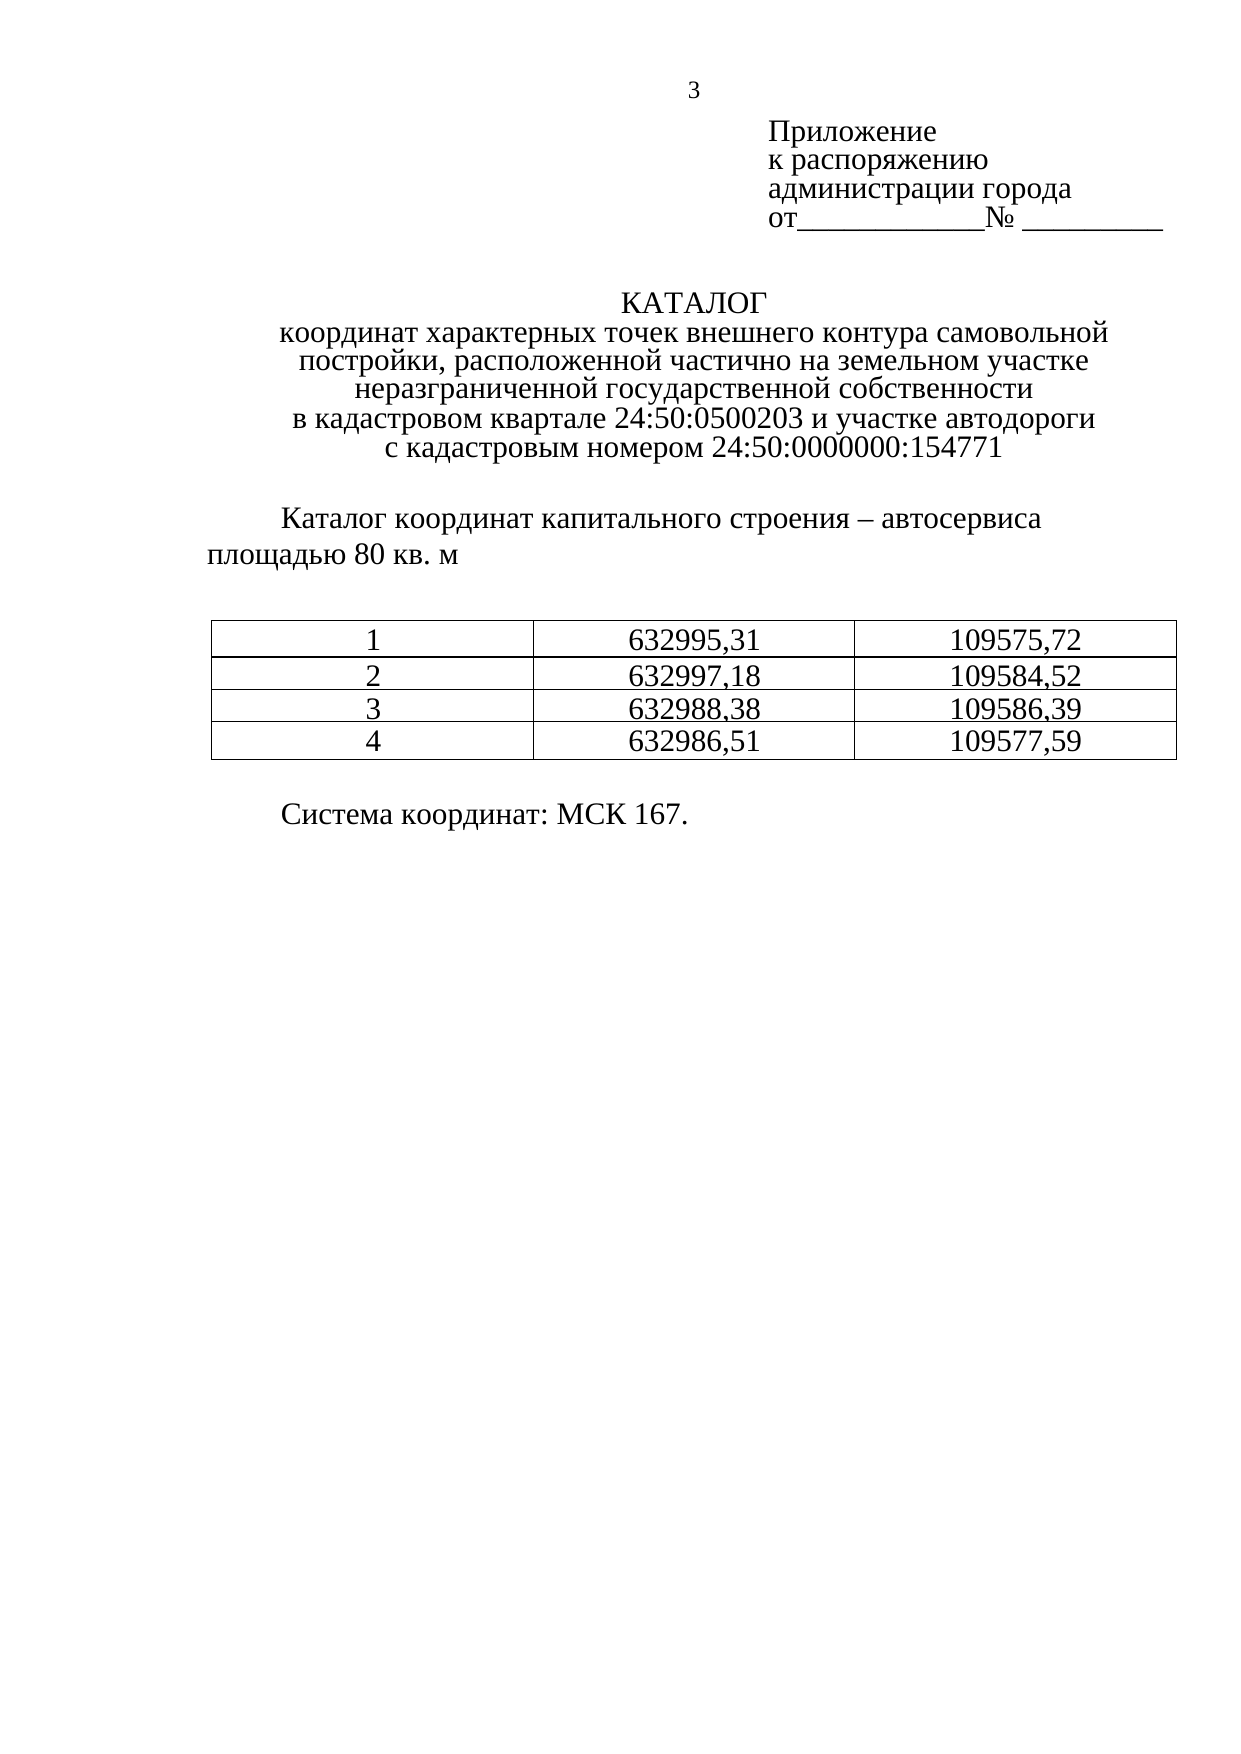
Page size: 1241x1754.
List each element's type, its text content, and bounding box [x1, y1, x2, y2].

text с кадастровым номером 24:50:0000000:154771 [207, 434, 1181, 463]
table_header 632995,31 [534, 621, 854, 656]
table_cell 109577,59 [855, 722, 1176, 758]
table_cell 4 [212, 722, 533, 758]
table_cell 2 [212, 658, 533, 689]
table_cell 632997,18 [534, 658, 854, 689]
text координат характерных точек внешнего контура самовольной постройки, расположенной частично на земельном участке неразграниченной государственной собственности [207, 319, 1181, 406]
table_cell 632986,51 [534, 722, 854, 758]
table_header 109575,72 [855, 621, 1176, 656]
table_cell 3 [212, 690, 533, 721]
text администрации города [207, 176, 1181, 204]
table_cell 109586,39 [855, 690, 1176, 721]
table_header 1 [212, 621, 533, 656]
text к распоряжению [207, 147, 1181, 176]
text от____________№ _________ [207, 204, 1181, 233]
table_cell 632988,38 [534, 690, 854, 721]
text Приложение [207, 118, 1181, 147]
table_cell 109584,52 [855, 658, 1176, 689]
text Каталог координат капитального строения – автосервиса площадью 80 кв. м [207, 499, 1181, 571]
text КАТАЛОГ [207, 291, 1181, 319]
text в кадастровом квартале 24:50:0500203 и участке автодороги [207, 406, 1181, 434]
text Система координат: МСК 167. [207, 795, 1181, 831]
